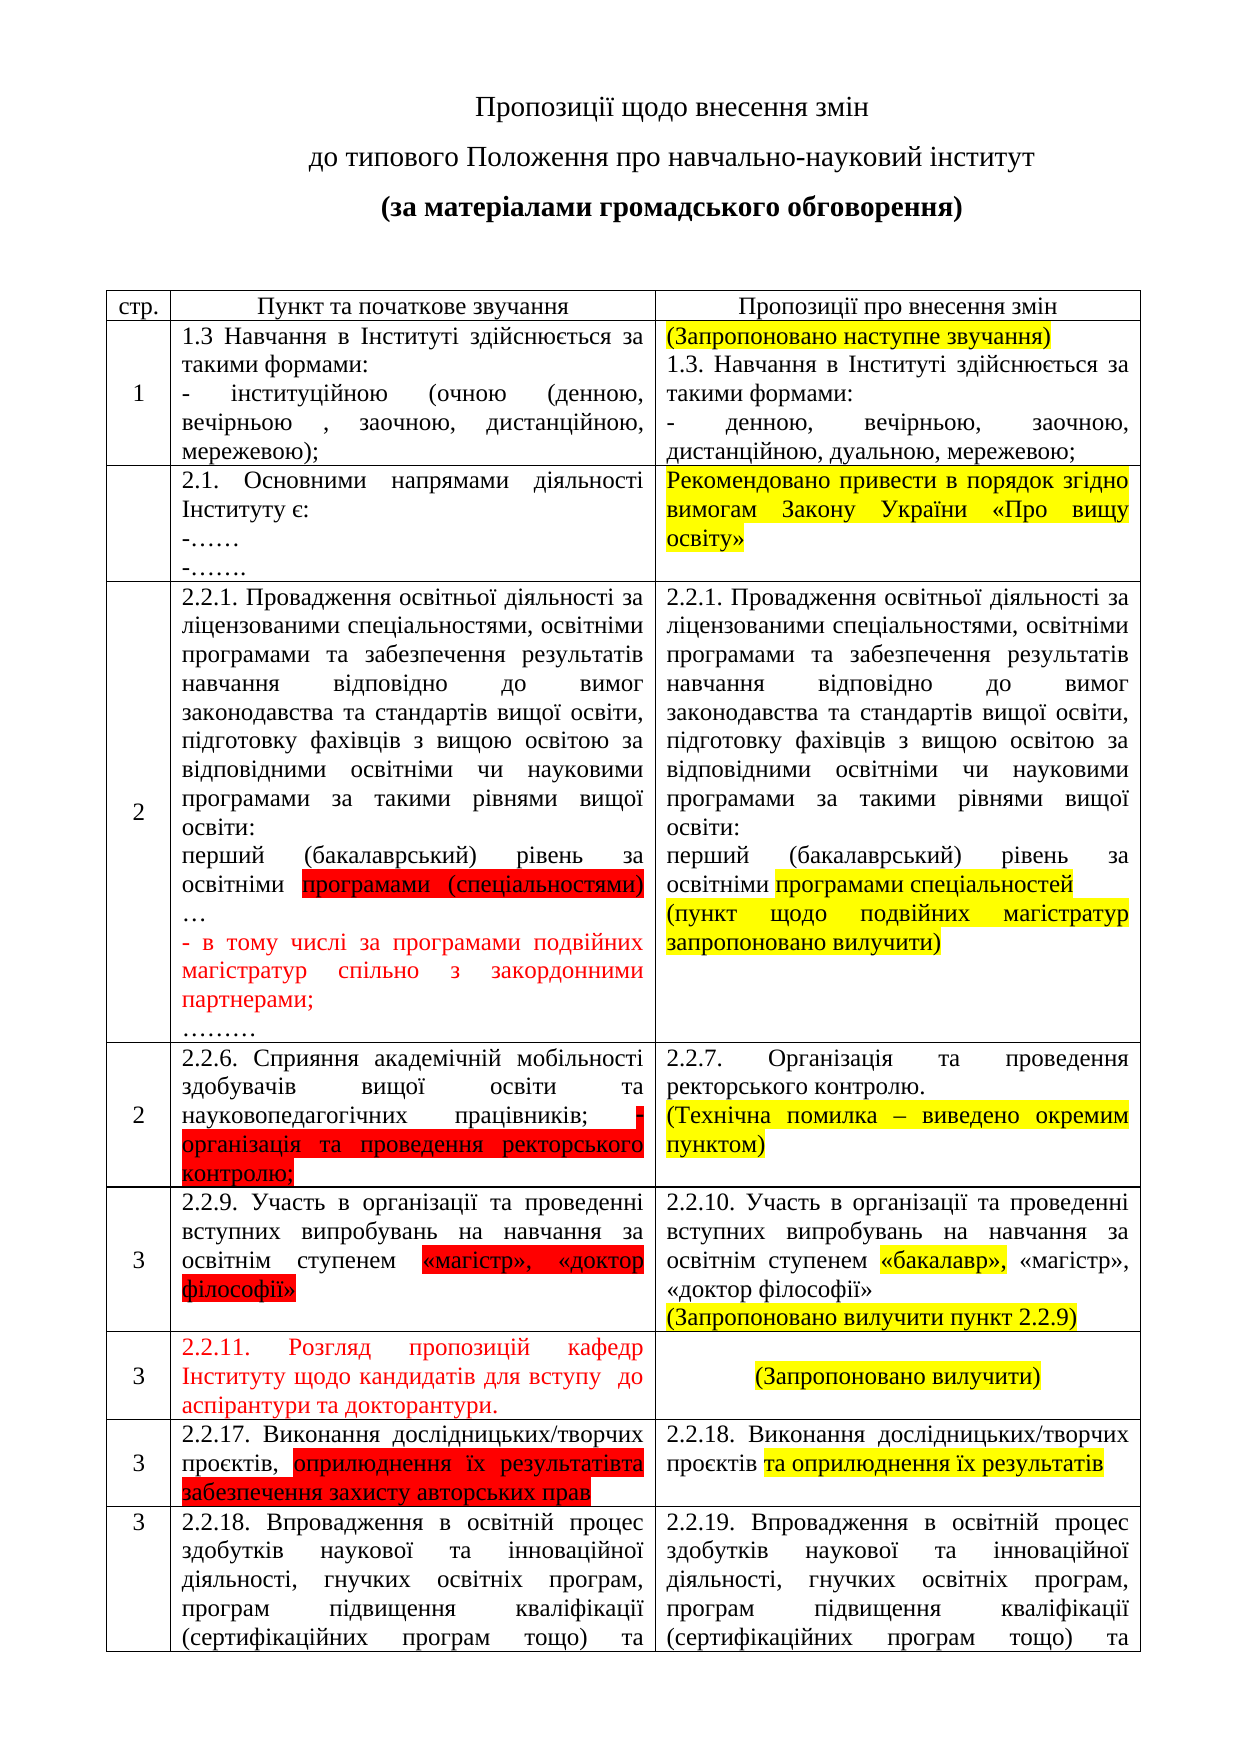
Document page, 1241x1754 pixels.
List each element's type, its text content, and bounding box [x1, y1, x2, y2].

text (за матеріалами громадського обговорення) [118, 189, 1152, 223]
table_cell 2 [107, 1043, 170, 1186]
table_cell 2.2.11. Розгляд пропозицій кафедр Інституту щодо кандидатів для вступу до аспірантури та докторантури. [171, 1332, 655, 1418]
table_cell 1 [107, 321, 170, 464]
table_cell 2.1. Основними напрямами діяльності Інституту є: -…… -……. [171, 466, 655, 581]
table_cell 3 [107, 1507, 170, 1651]
table_cell 2 [107, 582, 170, 1042]
table_cell 2.2.7. Організація та проведення ректорського контролю. (Технічна помилка – виведено окремим пунктом) [656, 1043, 1140, 1186]
table_cell (Запропоновано наступне звучання) 1.3. Навчання в Інституті здійснюється за такими формами: - денною, вечірньою, заочною, дистанційною, дуальною, мережевою; [656, 321, 1140, 464]
table_cell 3 [107, 1188, 170, 1331]
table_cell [656, 1507, 1140, 1651]
table_cell 2.2.10. Участь в організації та проведенні вступних випробувань на навчання за освітнім ступенем «бакалавр», «магістр», «доктор філософії» (Запропоновано вилучити пункт 2.2.9) [656, 1188, 1140, 1331]
text до типового Положення про навчально-науковий інститут [118, 139, 1152, 172]
table_cell 3 [107, 1420, 170, 1506]
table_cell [171, 1507, 655, 1651]
table_cell 2.2.1. Провадження освітньої діяльності за ліцензованими спеціальностями, освітніми програмами та забезпечення результатів навчання відповідно до вимог законодавства та стандартів вищої освіти, підготовку фахівців з вищою освітою за відповідними освітніми чи науковими програмами за такими рівнями вищої освіти: перший (бакалаврський) рівень за освітніми програмами спеціальностей (пункт щодо подвійних магістратур запропоновано вилучити) [656, 582, 1140, 1042]
table_header Пропозиції про внесення змін [656, 291, 1140, 320]
table_cell 2.2.1. Провадження освітньої діяльності за ліцензованими спеціальностями, освітніми програмами та забезпечення результатів навчання відповідно до вимог законодавства та стандартів вищої освіти, підготовку фахівців з вищою освітою за відповідними освітніми чи науковими програмами за такими рівнями вищої освіти: перший (бакалаврський) рівень за освітніми програмами (спеціальностями)… - в тому числі за програмами подвійних магістратур спільно з закордонними партнерами; ……… [171, 582, 655, 1042]
table_cell 3 [107, 1332, 170, 1418]
table_header стр. [107, 291, 170, 320]
table_cell 2.2.9. Участь в організації та проведенні вступних випробувань на навчання за освітнім ступенем «магістр», «доктор філософії» [171, 1188, 655, 1331]
table_cell (Запропоновано вилучити) [656, 1332, 1140, 1418]
table_cell 2.2.6. Сприяння академічній мобільності здобувачів вищої освіти та науковопедагогічних працівників; організація та проведення ректорського контролю; [171, 1043, 655, 1186]
table_cell 2.2.18. Виконання дослідницьких/творчих проєктів та оприлюднення їх результатів [656, 1420, 1140, 1506]
text Пропозиції щодо внесення змін [118, 89, 1152, 122]
table_cell [107, 466, 170, 581]
table_header Пункт та початкове звучання [171, 291, 655, 320]
table_cell 2.2.17. Виконання дослідницьких/творчих проєктів, оприлюднення їх результатівта забезпечення захисту авторських прав [171, 1420, 655, 1506]
table_cell Рекомендовано привести в порядок згідно вимогам Закону України «Про вищу освіту» [656, 466, 1140, 581]
table_cell 1.3 Навчання в Інституті здійснюється за такими формами: - інституційною (очною (денною, вечірньою , заочною, дистанційною, мережевою); [171, 321, 655, 464]
